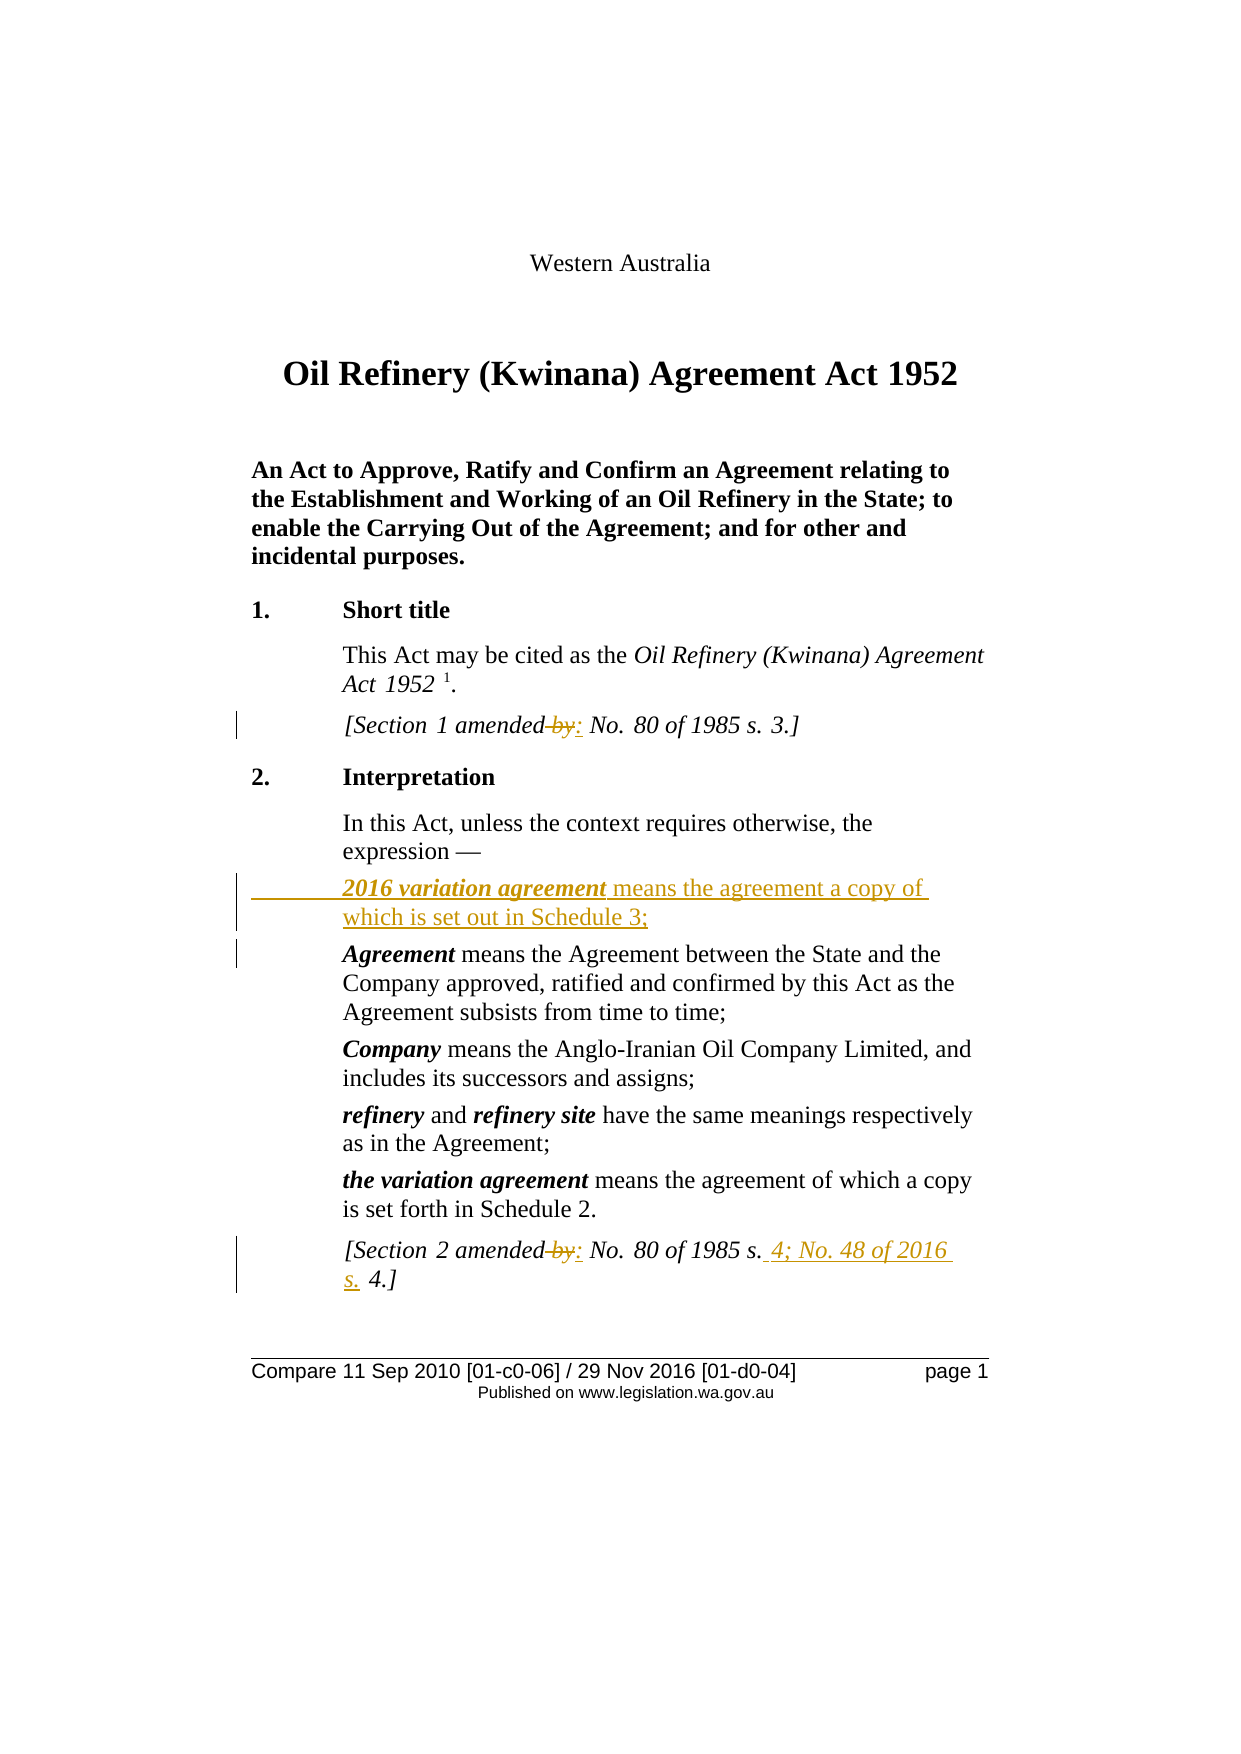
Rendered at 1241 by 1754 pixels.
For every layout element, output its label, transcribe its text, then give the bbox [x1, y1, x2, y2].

text Agreement means the Agreement between the State and the Company approved, ratified and confirmed by this Act as the Agreement subsists from time to time; [251, 939, 989, 1026]
text This Act may be cited as the Oil Refinery (Kwinana) Agreement Act 1952 1. [251, 641, 989, 698]
title An Act to Approve, Ratify and Confirm an Agreement relating to the Establishment and Working of an Oil Refinery in the State; to enable the Carrying Out of the Agreement; and for other and incidental purposes. [251, 455, 989, 570]
text Oil Refinery (Kwinana) Agreement Act 1952 [251, 352, 989, 393]
text Western Australia [251, 248, 989, 277]
text Company means the Anglo-Iranian Oil Company Limited, and includes its successors and assigns; [251, 1034, 989, 1091]
subtitle 1. Short title [251, 595, 989, 624]
text [Section 2 amended No. 80 of 1985 s. 4.] [251, 1236, 989, 1293]
text refinery and refinery site have the same meanings respectively as in the Agreement; [251, 1100, 989, 1157]
text [Section 1 amended No. 80 of 1985 s. 3.] [251, 711, 989, 739]
text the variation agreement means the agreement of which a copy is set forth in Schedule 2. [251, 1166, 989, 1223]
text In this Act, unless the context requires otherwise, the expression — [251, 808, 989, 865]
subtitle 2. Interpretation [251, 762, 989, 791]
